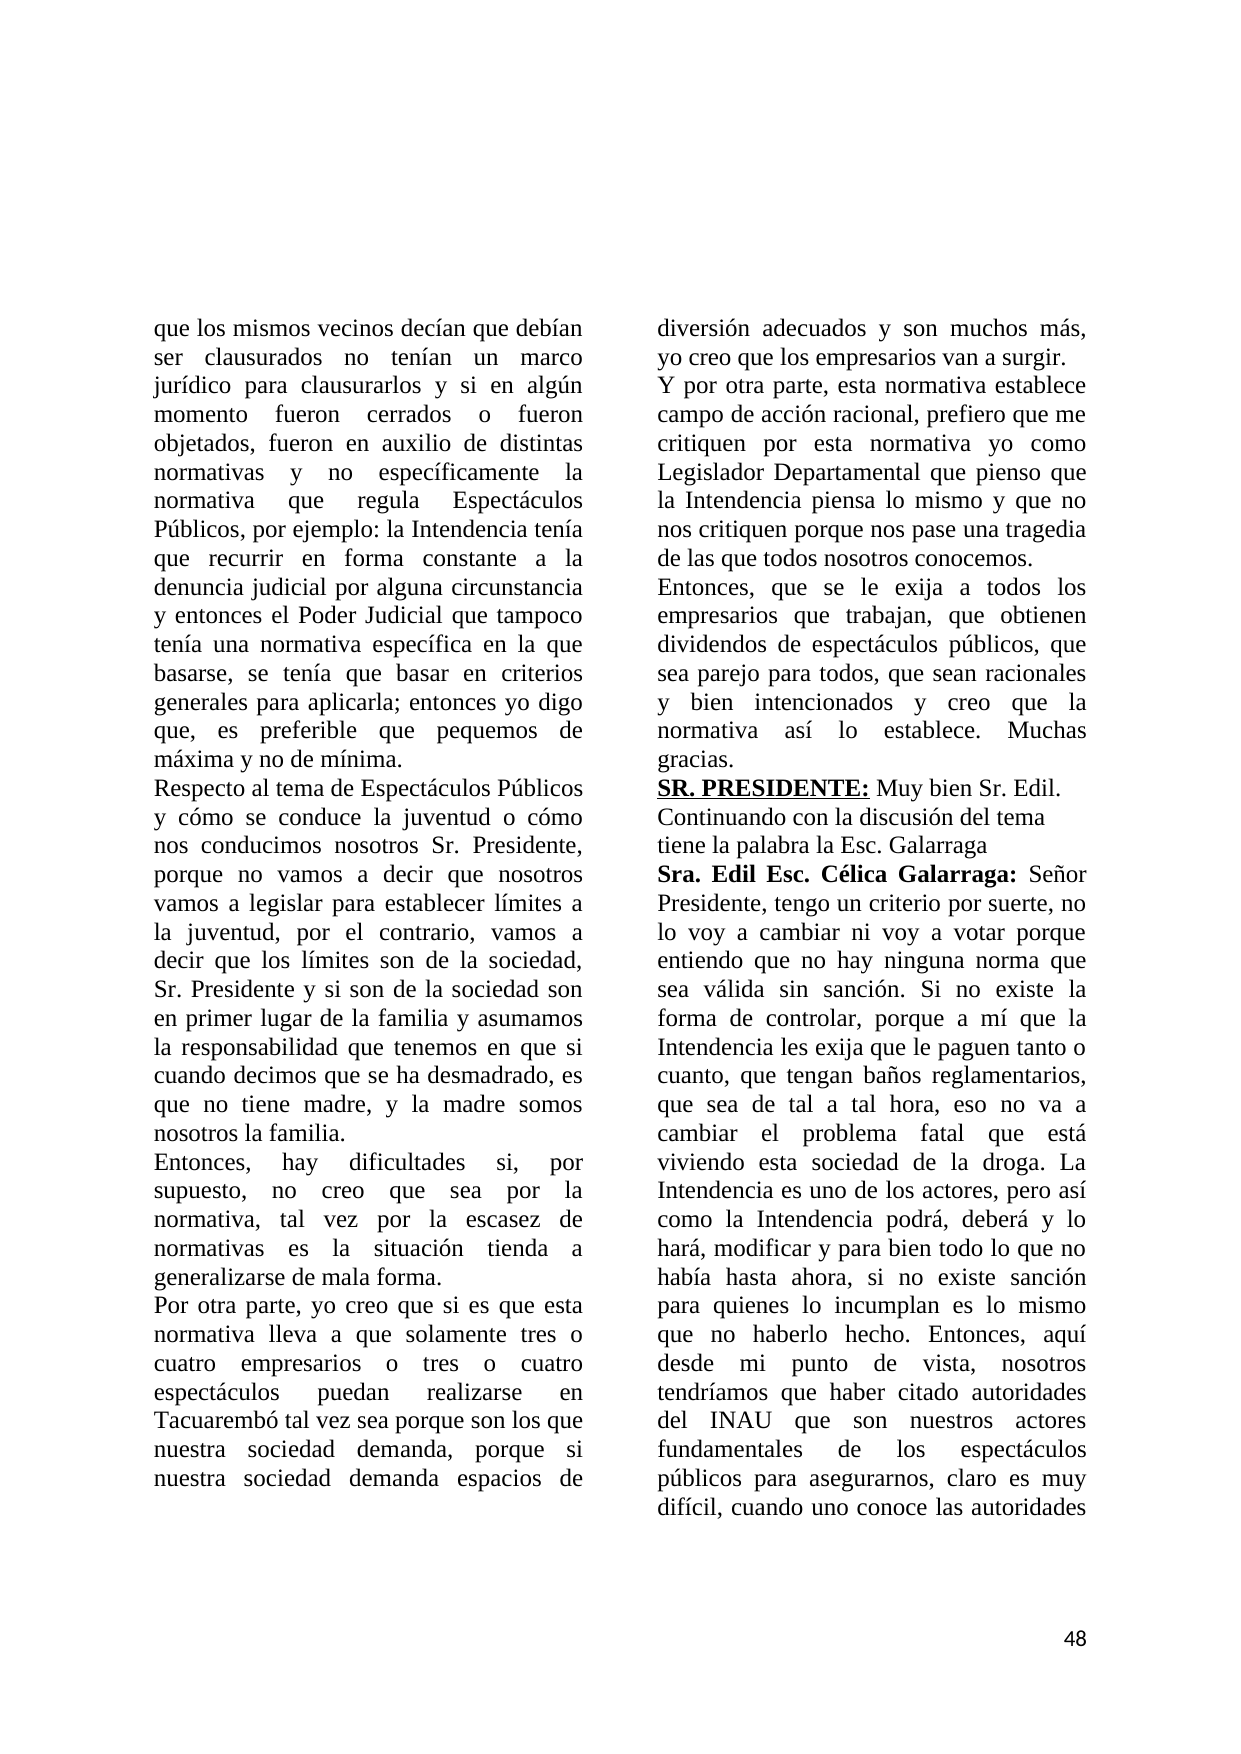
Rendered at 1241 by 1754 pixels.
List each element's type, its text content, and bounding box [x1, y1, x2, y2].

text SR. PRESIDENTE: Muy bien Sr. Edil. Continuando con la discusión del tema tiene la palabra la Esc. Galarraga [657, 773, 1087, 859]
text Por otra parte, yo creo que si es que esta normativa lleva a que solamente tres o cuatro empresarios o tres o cuatro espectáculos puedan realizarse en Tacuarembó tal vez sea porque son los que nuestra sociedad demanda, porque si nuestra sociedad demanda espacios de diversión adecuados y son muchos más, yo creo que los empresarios van a surgir. [153, 1291, 583, 1492]
text Y por otra parte, esta normativa establece campo de acción racional, prefiero que me critiquen por esta normativa yo como Legislador Departamental que pienso que la Intendencia piensa lo mismo y que no nos critiquen porque nos pase una tragedia de las que todos nosotros conocemos. [657, 371, 1087, 572]
text Por otra parte, yo creo que si es que esta normativa lleva a que solamente tres o cuatro empresarios o tres o cuatro espectáculos puedan realizarse en Tacuarembó tal vez sea porque son los que nuestra sociedad demanda, porque si nuestra sociedad demanda espacios de diversión adecuados y son muchos más, yo creo que los empresarios van a surgir. [657, 313, 1087, 371]
text Entonces, hay dificultades si, por supuesto, no creo que sea por la normativa, tal vez por la escasez de normativas es la situación tienda a generalizarse de mala forma. [153, 1147, 583, 1291]
text Respecto al tema de Espectáculos Públicos y cómo se conduce la juventud o cómo nos conducimos nosotros Sr. Presidente, porque no vamos a decir que nosotros vamos a legislar para establecer límites a la juventud, por el contrario, vamos a decir que los límites son de la sociedad, Sr. Presidente y si son de la sociedad son en primer lugar de la familia y asumamos la responsabilidad que tenemos en que si cuando decimos que se ha desmadrado, es que no tiene madre, y la madre somos nosotros la familia. [153, 773, 583, 1147]
text Entonces, que se le exija a todos los empresarios que trabajan, que obtienen dividendos de espectáculos públicos, que sea parejo para todos, que sean racionales y bien intencionados y creo que la normativa así lo establece. Muchas gracias. [657, 572, 1087, 773]
